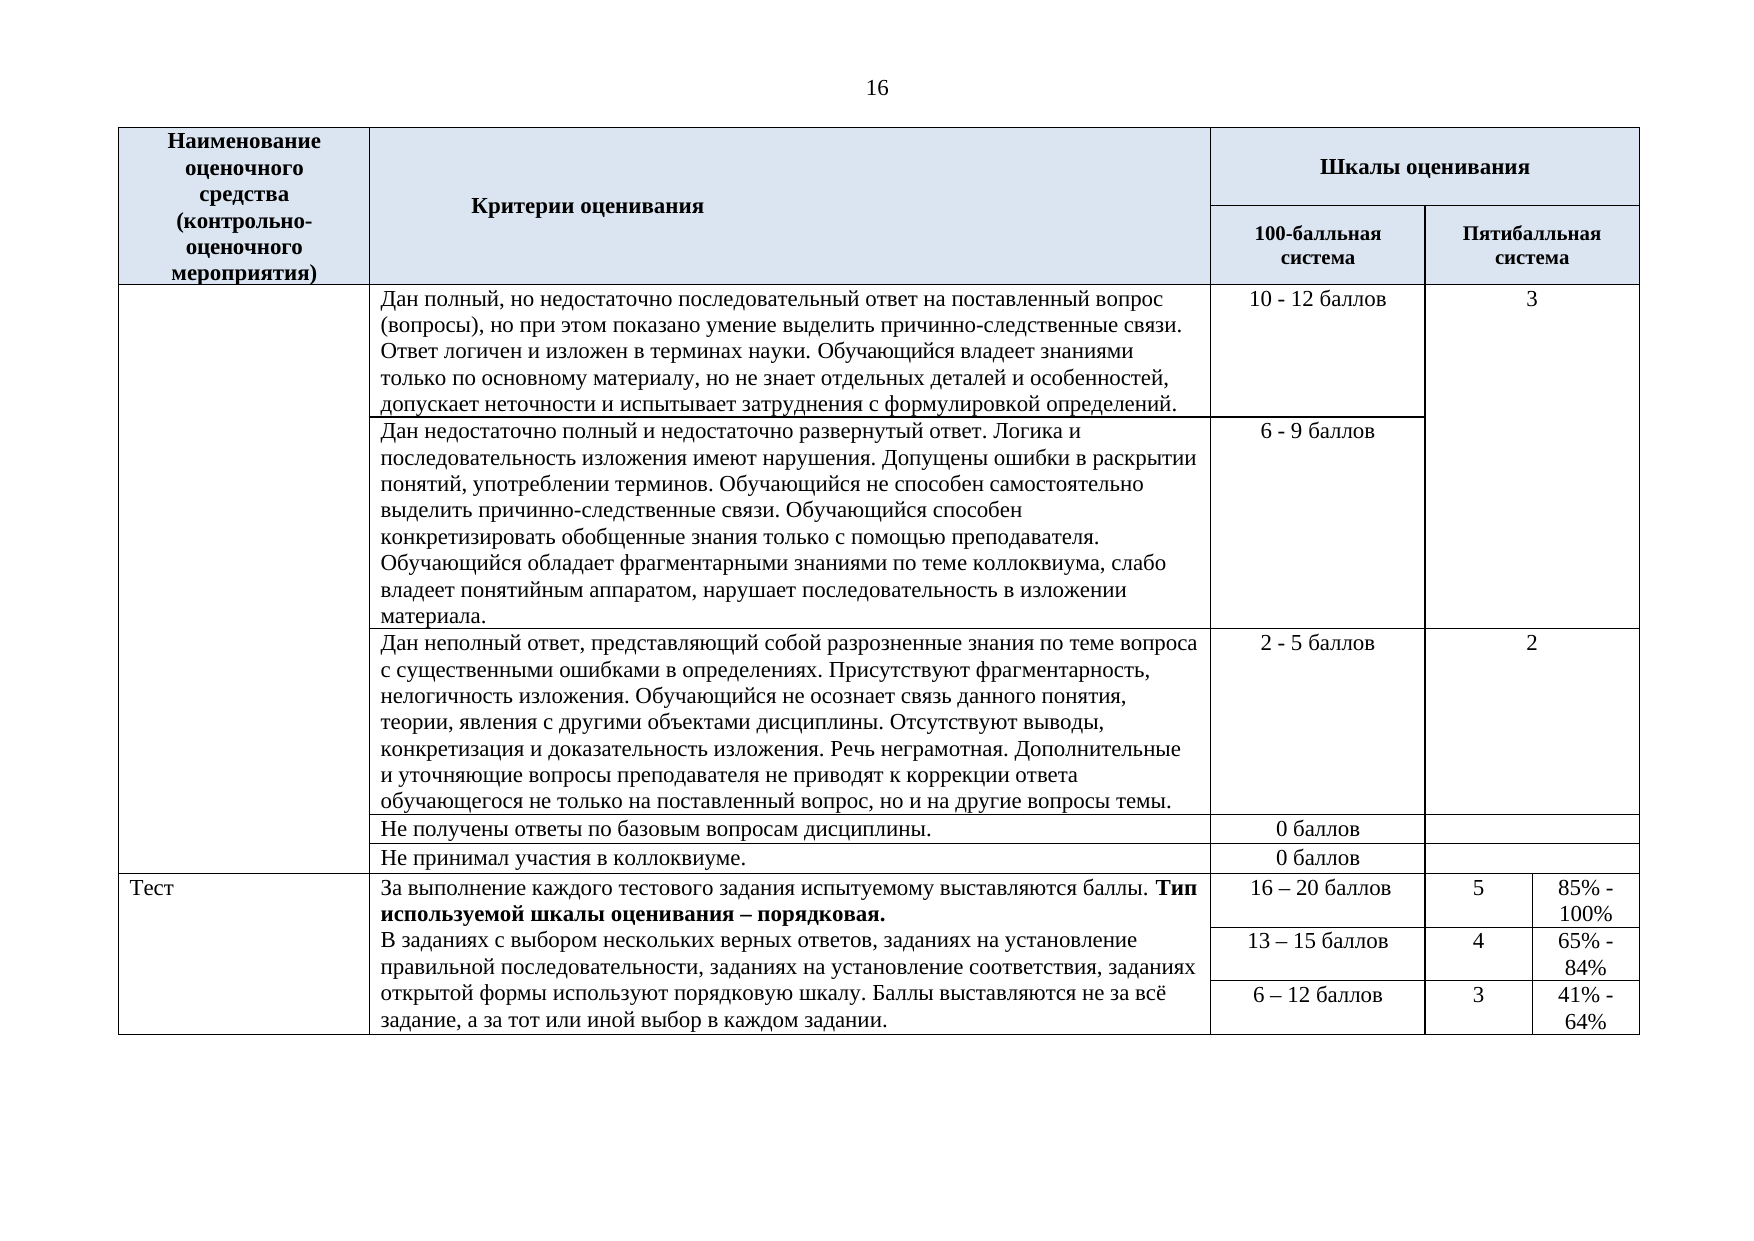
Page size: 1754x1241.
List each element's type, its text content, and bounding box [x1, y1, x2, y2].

table_cell Дан недостаточно полный и недостаточно развернутый ответ. Логика и последовательность изложения имеют нарушения. Допущены ошибки в раскрытии понятий, употреблении терминов. Обучающийся не способен самостоятельно выделить причинно-следственные связи. Обучающийся способен конкретизировать обобщенные знания только с помощью преподавателя. Обучающийся обладает фрагментарными знаниями по теме коллоквиума, слабо владеет понятийным аппаратом, нарушает последовательность в изложении материала. [370, 418, 1210, 628]
table_cell 16 – 20 баллов [1211, 874, 1424, 927]
table_cell 6 – 12 баллов [1211, 981, 1424, 1034]
table_cell 3 [1426, 981, 1532, 1034]
table_cell Дан полный, но недостаточно последовательный ответ на поставленный вопрос (вопросы), но при этом показано умение выделить причинно-следственные связи. Ответ логичен и изложен в терминах науки. Обучающийся владеет знаниями только по основному материалу, но не знает отдельных деталей и особенностей, допускает неточности и испытывает затруднения с формулировкой определений. [370, 285, 1210, 416]
table_cell 0 баллов [1211, 844, 1424, 873]
table_cell [1426, 815, 1639, 843]
table_cell 0 баллов [1211, 815, 1424, 843]
table_cell 2 [1426, 629, 1639, 814]
table_header Наименование оценочного средства (контрольно-оценочного мероприятия) [119, 128, 369, 284]
table_cell 5 [1426, 874, 1532, 927]
table_cell 13 – 15 баллов [1211, 928, 1424, 980]
table_cell 3 [1426, 285, 1639, 628]
table_cell 100-балльная система [1211, 206, 1424, 284]
table_cell Не принимал участия в коллоквиуме. [370, 844, 1210, 873]
table_cell 41% - 64% [1533, 981, 1639, 1034]
table_cell 2 - 5 баллов [1211, 629, 1424, 814]
table_cell Не получены ответы по базовым вопросам дисциплины. [370, 815, 1210, 843]
table_cell 85% - 100% [1533, 874, 1639, 927]
table_cell Пятибалльная система [1426, 206, 1639, 284]
table_cell 65% - 84% [1533, 928, 1639, 980]
table_cell Дан неполный ответ, представляющий собой разрозненные знания по теме вопроса с существенными ошибками в определениях. Присутствуют фрагментарность, нелогичность изложения. Обучающийся не осознает связь данного понятия, теории, явления с другими объектами дисциплины. Отсутствуют выводы, конкретизация и доказательность изложения. Речь неграмотная. Дополнительные и уточняющие вопросы преподавателя не приводят к коррекции ответа обучающегося не только на поставленный вопрос, но и на другие вопросы темы. [370, 629, 1210, 814]
table_cell 6 - 9 баллов [1211, 418, 1424, 628]
table_header Шкалы оценивания [1211, 128, 1639, 205]
table_cell [1426, 844, 1639, 873]
table_cell За выполнение каждого тестового задания испытуемому выставляются баллы. Тип используемой шкалы оценивания – порядковая. В заданиях с выбором нескольких верных ответов, заданиях на установление правильной последовательности, заданиях на установление соответствия, заданиях открытой формы используют порядковую шкалу. Баллы выставляются не за всё задание, а за тот или иной выбор в каждом задании. [370, 874, 1210, 1034]
table_header Критерии оценивания [370, 128, 1210, 284]
table_cell 10 - 12 баллов [1211, 285, 1424, 416]
table_cell 4 [1426, 928, 1532, 980]
table_cell Тест [119, 874, 369, 1034]
